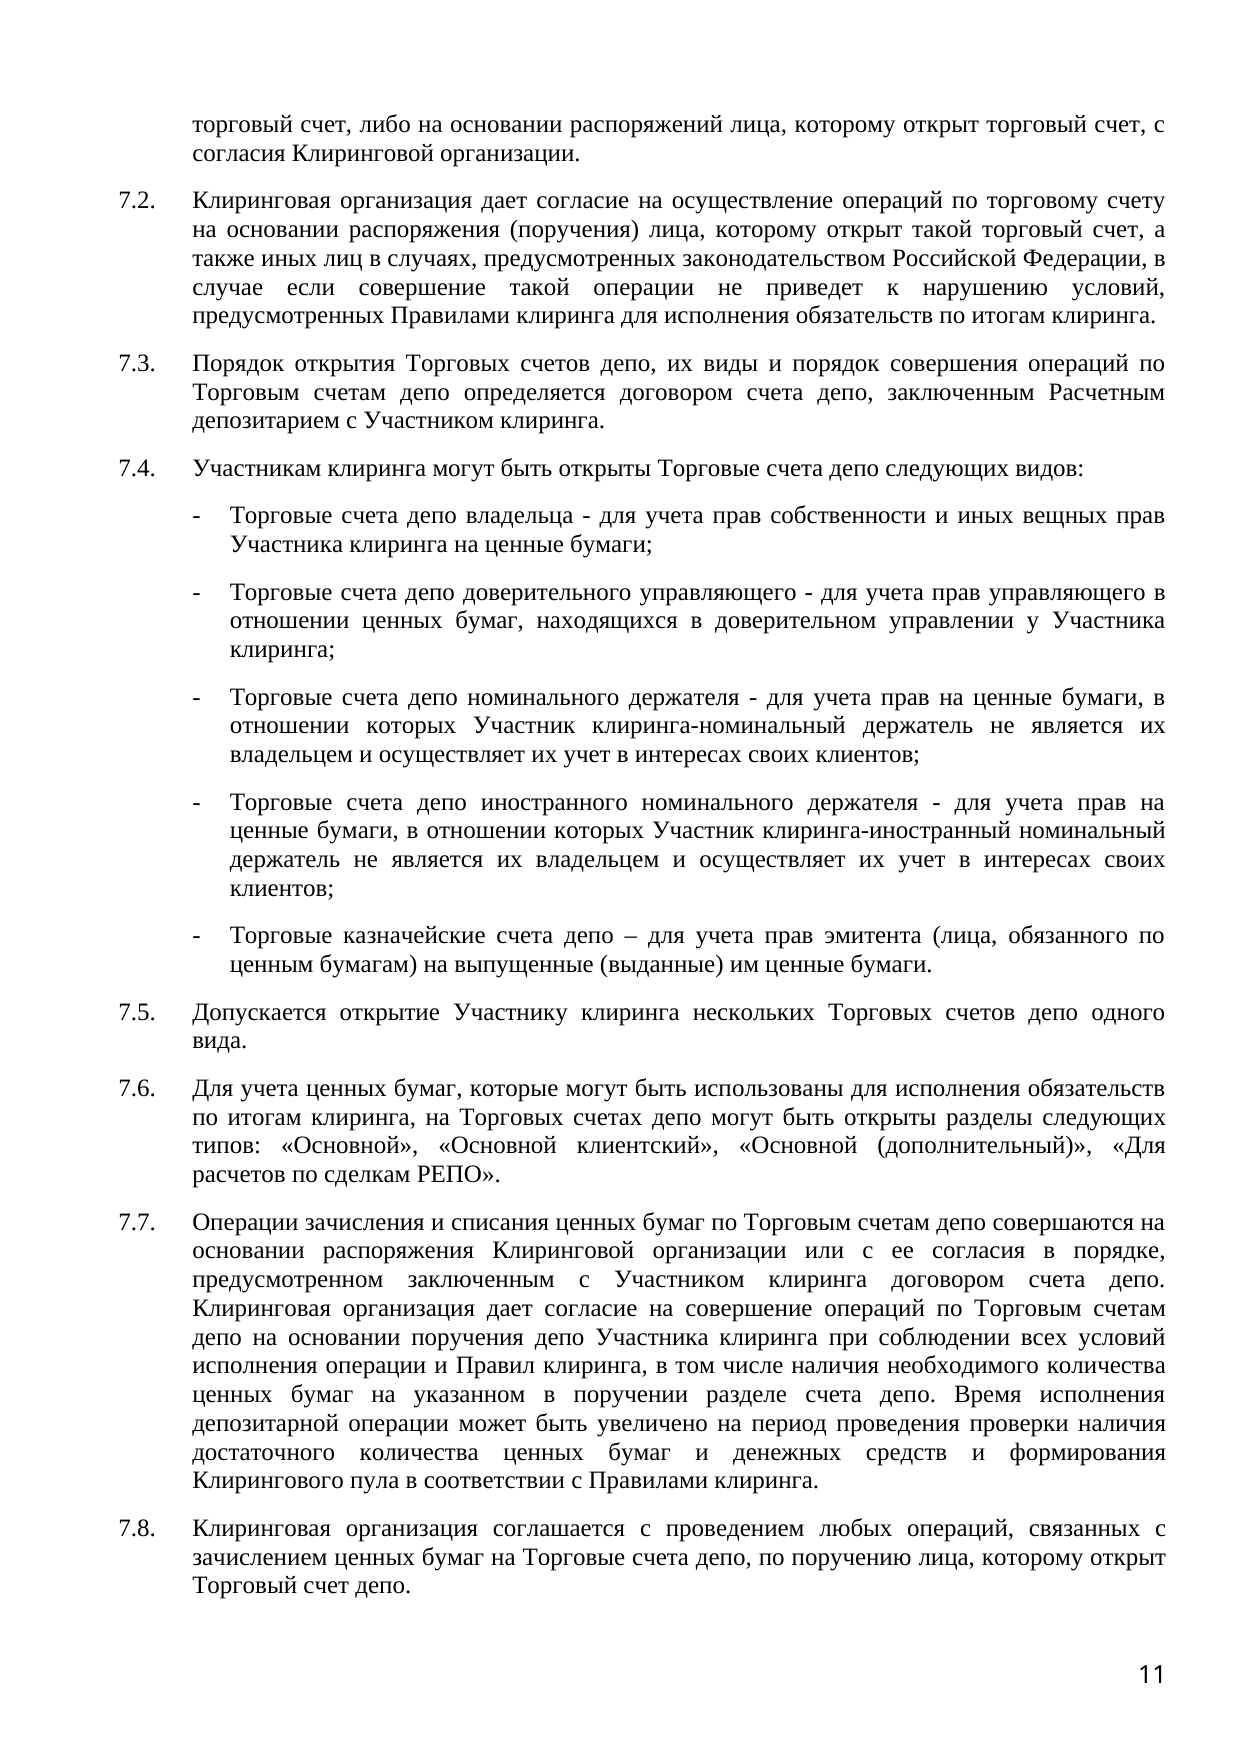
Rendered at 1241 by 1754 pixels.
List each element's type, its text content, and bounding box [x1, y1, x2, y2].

list Клиринговая организация дает согласие на осуществление операций по торговому счету на основании распоряжения (поручения) лица, которому открыт такой торговый счет, а также иных лиц в случаях, предусмотренных законодательством Российской Федерации, в случае если совершение такой операции не приведет к нарушению условий, предусмотренных Правилами клиринга для исполнения обязательств по итогам клиринга. [118, 185, 1166, 329]
list Торговые счета депо доверительного управляющего - для учета прав управляющего в отношении ценных бумаг, находящихся в доверительном управлении у Участника клиринга; [192, 577, 1166, 663]
list Торговые счета депо иностранного номинального держателя - для учета прав на ценные бумаги, в отношении которых Участник клиринга-иностранный номинальный держатель не является их владельцем и осуществляет их учет в интересах своих клиентов; [192, 787, 1166, 902]
list Для учета ценных бумаг, которые могут быть использованы для исполнения обязательств по итогам клиринга, на Торговых счетах депо могут быть открыты разделы следующих типов: «Основной», «Основной клиентский», «Основной (дополнительный)», «Для расчетов по сделкам РЕПО». [118, 1073, 1166, 1188]
list Участникам клиринга могут быть открыты Торговые счета депо следующих видов: [118, 453, 1166, 482]
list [118, 109, 1166, 167]
list Клиринговая организация соглашается с проведением любых операций, связанных с зачислением ценных бумаг на Торговые счета депо, по поручению лица, которому открыт Торговый счет депо. [118, 1513, 1166, 1599]
list Операции зачисления и списания ценных бумаг по Торговым счетам депо совершаются на основании распоряжения Клиринговой организации или с ее согласия в порядке, предусмотренном заключенным с Участником клиринга договором счета депо. Клиринговая организация дает согласие на совершение операций по Торговым счетам депо на основании поручения депо Участника клиринга при соблюдении всех условий исполнения операции и Правил клиринга, в том числе наличия необходимого количества ценных бумаг на указанном в поручении разделе счета депо. Время исполнения депозитарной операции может быть увеличено на период проведения проверки наличия достаточного количества ценных бумаг и денежных средств и формирования Клирингового пула в соответствии с Правилами клиринга. [118, 1207, 1166, 1494]
list Порядок открытия Торговых счетов депо, их виды и порядок совершения операций по Торговым счетам депо определяется договором счета депо, заключенным Расчетным депозитарием с Участником клиринга. [118, 348, 1166, 434]
list Торговые счета депо номинального держателя - для учета прав на ценные бумаги, в отношении которых Участник клиринга-номинальный держатель не является их владельцем и осуществляет их учет в интересах своих клиентов; [192, 682, 1166, 768]
list Торговые казначейские счета депо – для учета прав эмитента (лица, обязанного по ценным бумагам) на выпущенные (выданные) им ценные бумаги. [192, 920, 1166, 978]
list Допускается открытие Участнику клиринга нескольких Торговых счетов депо одного вида. [118, 997, 1166, 1054]
list Торговые счета депо владельца - для учета прав собственности и иных вещных прав Участника клиринга на ценные бумаги; [192, 500, 1166, 558]
